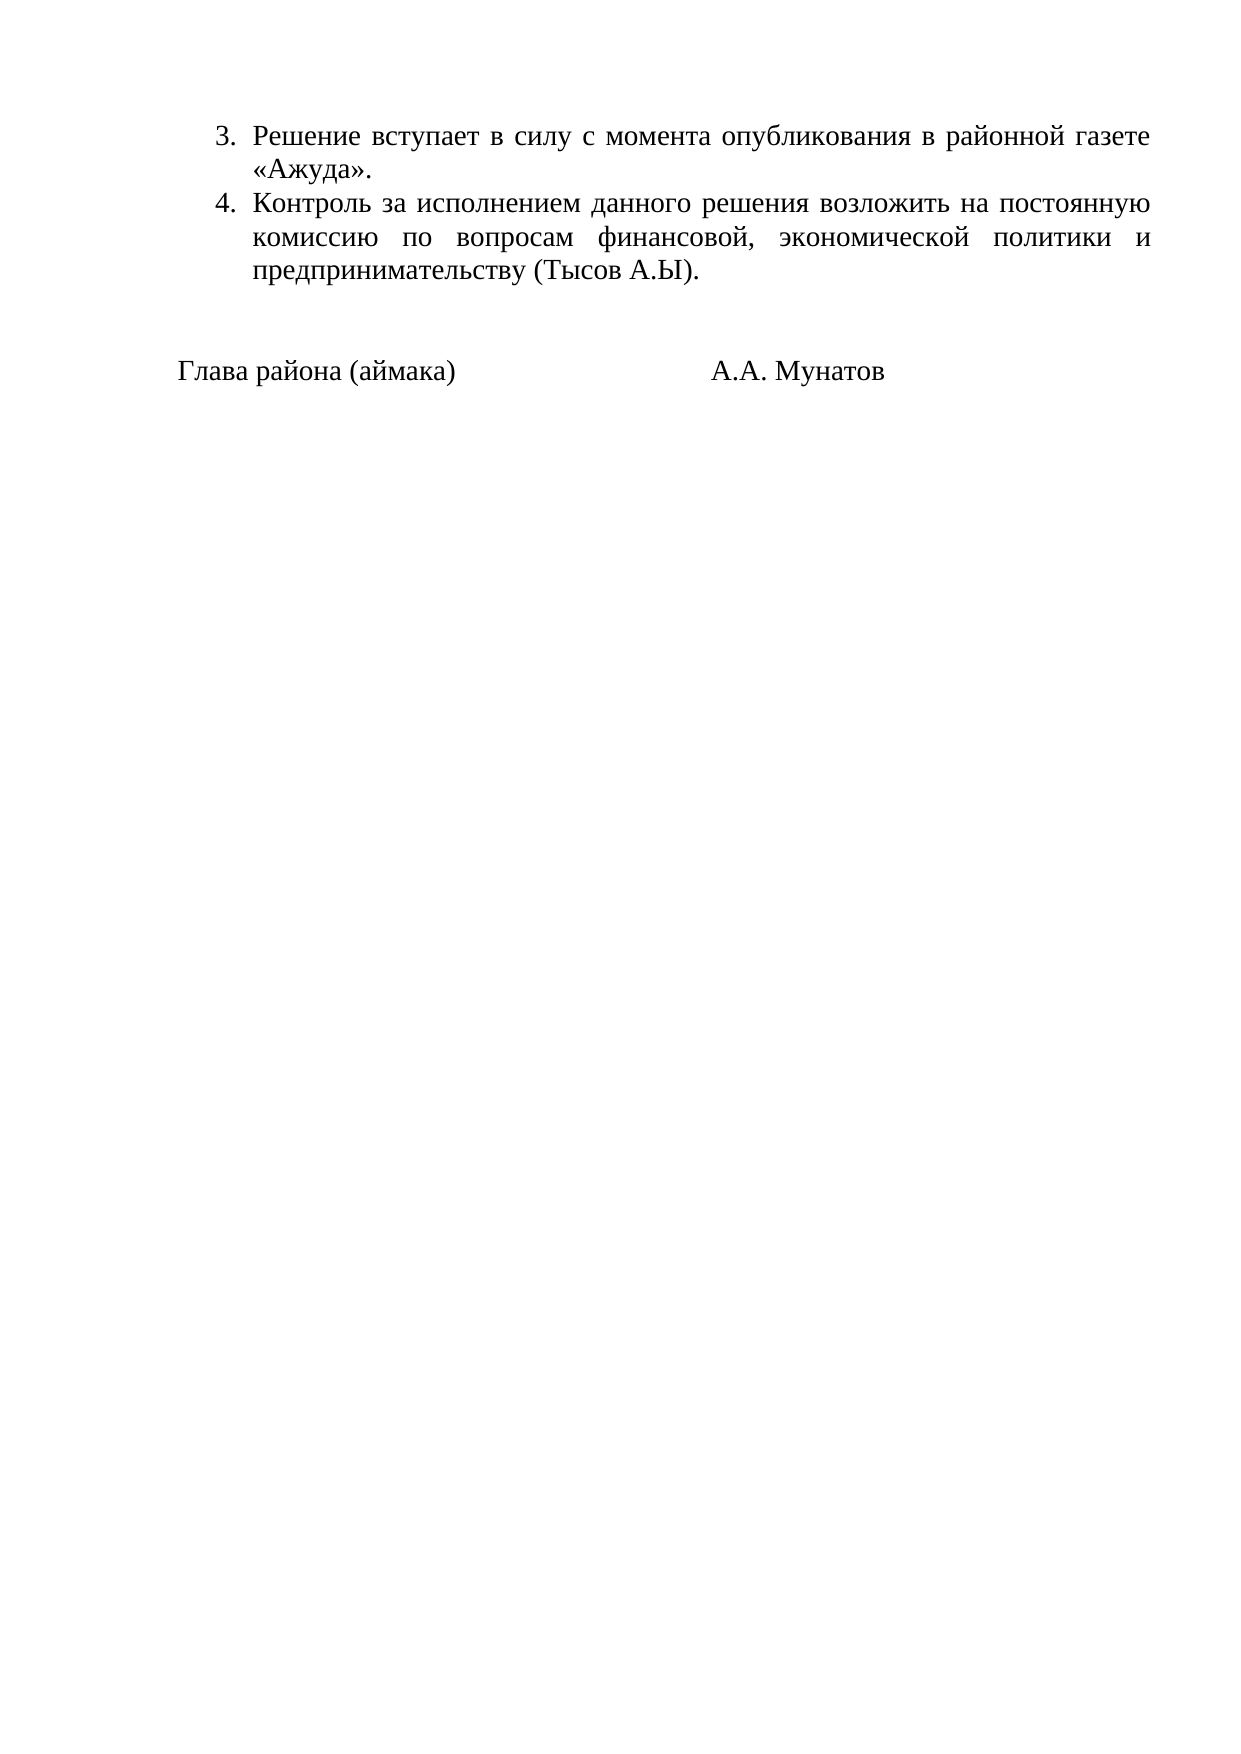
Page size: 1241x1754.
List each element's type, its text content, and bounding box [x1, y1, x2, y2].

list Контроль за исполнением данного решения возложить на постоянную комиссию по вопросам финансовой, экономической политики и предпринимательству (Тысов А.Ы). [215, 185, 1152, 286]
list Решение вступает в силу с момента опубликования в районной газете «Ажуда». [215, 118, 1152, 185]
text Глава района (аймака) А.А. Мунатов [177, 353, 1152, 386]
